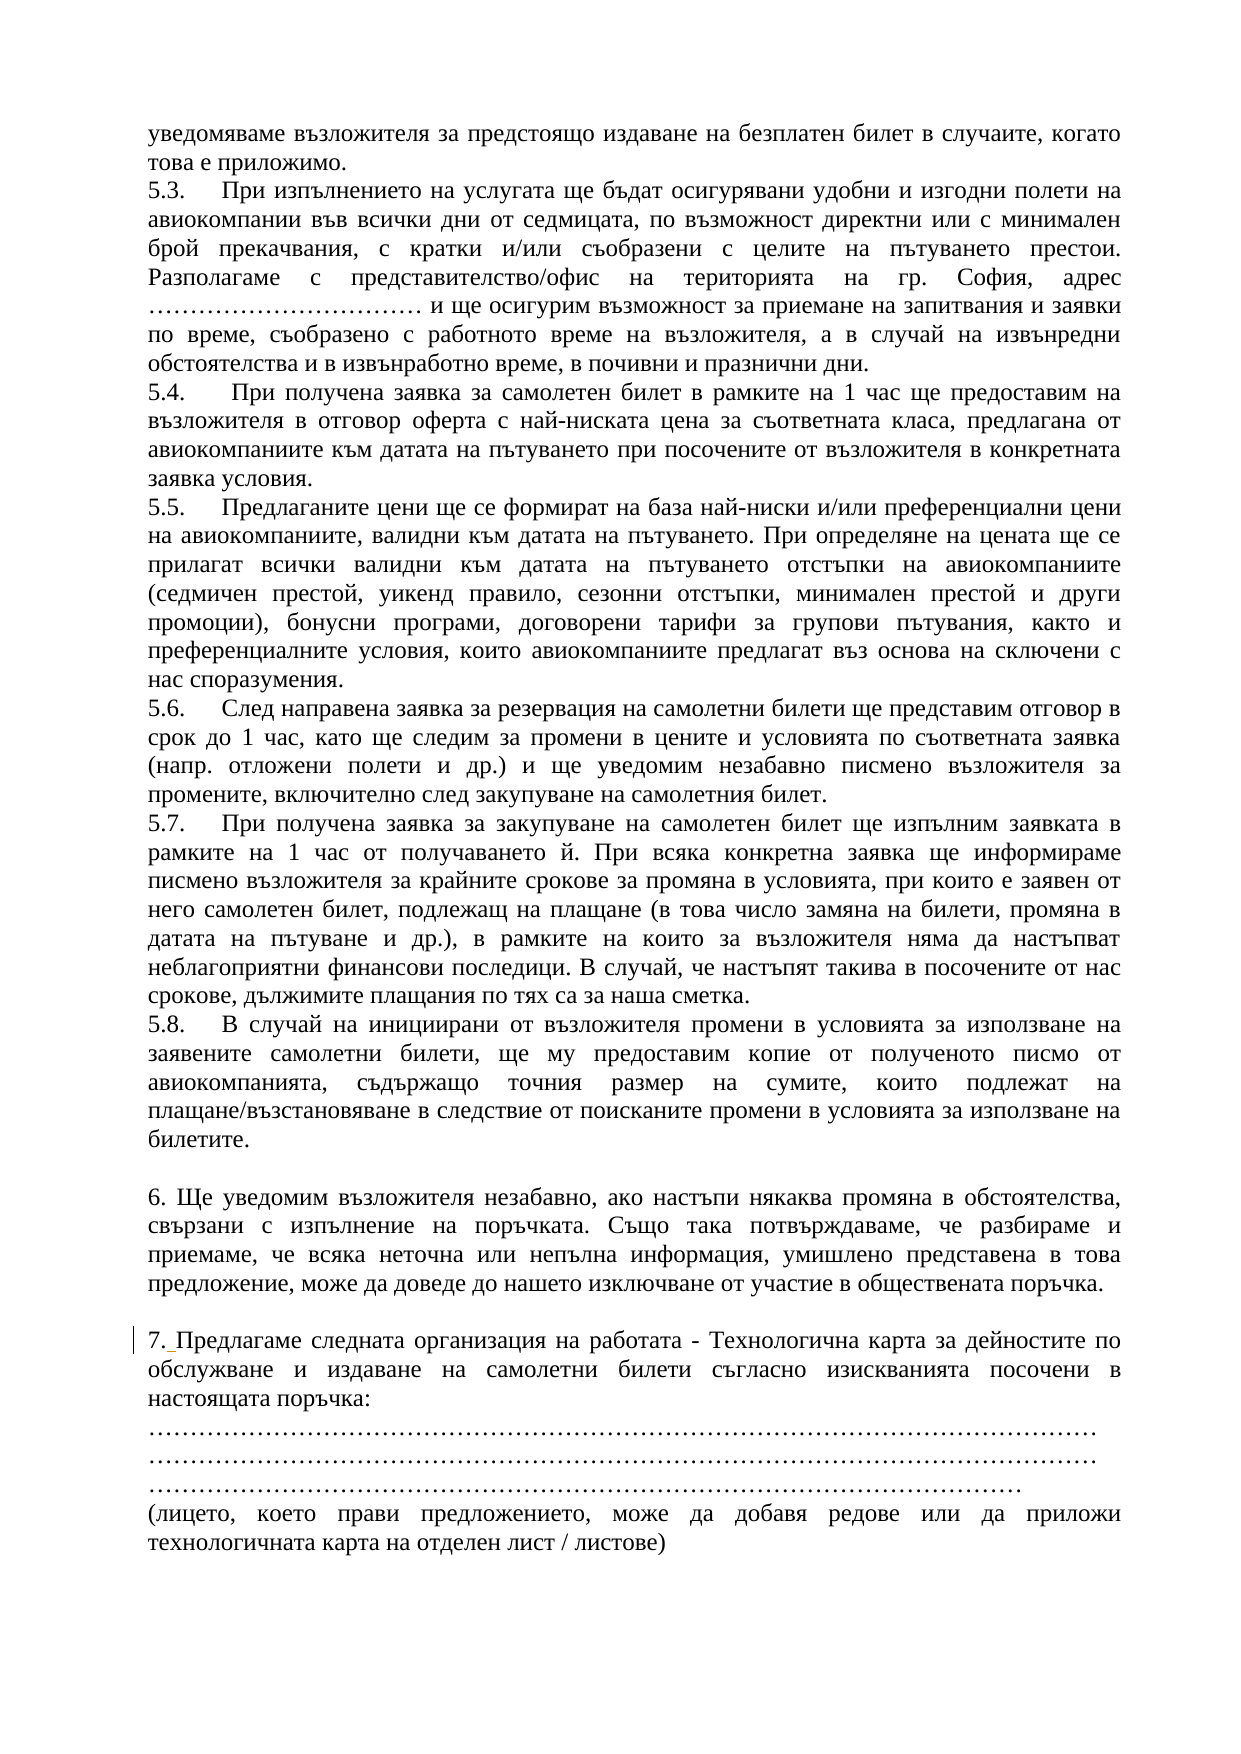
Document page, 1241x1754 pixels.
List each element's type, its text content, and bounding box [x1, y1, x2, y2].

text (лицето, което прави предложението, може да добавя редове или да приложи технологичната карта на отделен лист / листове) [148, 1498, 1122, 1556]
text 5.7. При получена заявка за закупуване на самолетен билет ще изпълним заявката в рамките на 1 час от получаването й. При всяка конкретна заявка ще информираме писмено възложителя за крайните срокове за промяна в условията, при които e заявен от него самолетен билет, подлежащ на плащане (в това число замяна на билети, промяна в датата на пътуване и др.), в рамките на които за възложителя няма да настъпват неблагоприятни финансови последици. В случай, че настъпят такива в посочените от нас срокове, дължимите плащания по тях са за наша сметка. [148, 808, 1122, 1009]
text 5.5. Предлаганите цени ще се формират на база най-ниски и/или преференциални цени на авиокомпаниите, валидни към датата на пътуването. При определяне на цената ще се прилагат всички валидни към датата на пътуването отстъпки на авиокомпаниите (седмичен престой, уикенд правило, сезонни отстъпки, минимален престой и други промоции), бонусни програми, договорени тарифи за групови пътувания, както и преференциалните условия, които авиокомпаниите предлагат въз основа на сключени с нас споразумения. [148, 492, 1122, 693]
text 6. Ще уведомим възложителя незабавно, ако настъпи някаква промяна в обстоятелства, свързани с изпълнение на поръчката. Също така потвърждаваме, че разбираме и приемаме, че всяка неточна или непълна информация, умишлено представена в това предложение, може да доведе до нашето изключване от участие в обществената поръчка. [148, 1182, 1122, 1297]
text 5.8. В случай на инициирани от възложителя промени в условията за използване на заявените самолетни билети, ще му предоставим копие от полученото писмо от авиокомпанията, съдържащо точния размер на сумите, които подлежат на плащане/възстановяване в следствие от поисканите промени в условията за използване на билетите. [148, 1009, 1122, 1153]
text 5.3. При изпълнението на услугата ще бъдат осигурявани удобни и изгодни полети на авиокомпании във всички дни от седмицата, по възможност директни или с минимален брой прекачвания, с кратки и/или съобразени с целите на пътуването престои. Разполагаме с представителство/офис на територията на гр. София, адрес …………………………… и ще осигурим възможност за приемане на запитвания и заявки по време, съобразено с работното време на възложителя, а в случай на извънредни обстоятелства и в извънработно време, в почивни и празнични дни. [148, 176, 1122, 377]
text ……………………………………………………………………………………………………………………………………………………………………………………………………………………………………………………………………………………………………… [148, 1412, 1122, 1498]
text 5.6. След направена заявка за резервация на самолетни билети ще представим отговор в срок до 1 час, като ще следим за промени в цените и условията по съответната заявка (напр. отложени полети и др.) и ще уведомим незабавно писмено възложителя за промените, включително след закупуване на самолетния билет. [148, 693, 1122, 808]
text 5.4. При получена заявка за самолетен билет в рамките на 1 час ще предоставим на възложителя в отговор оферта с най-ниската цена за съответната класа, предлагана от авиокомпаниите към датата на пътуването при посочените от възложителя в конкретната заявка условия. [148, 377, 1122, 492]
text 7.Предлагаме следната организация на работата - Технологична карта за дейностите по обслужване и издаване на самолетни билети съгласно изискванията посочени в настоящата поръчка: [148, 1326, 1122, 1412]
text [148, 118, 1122, 176]
